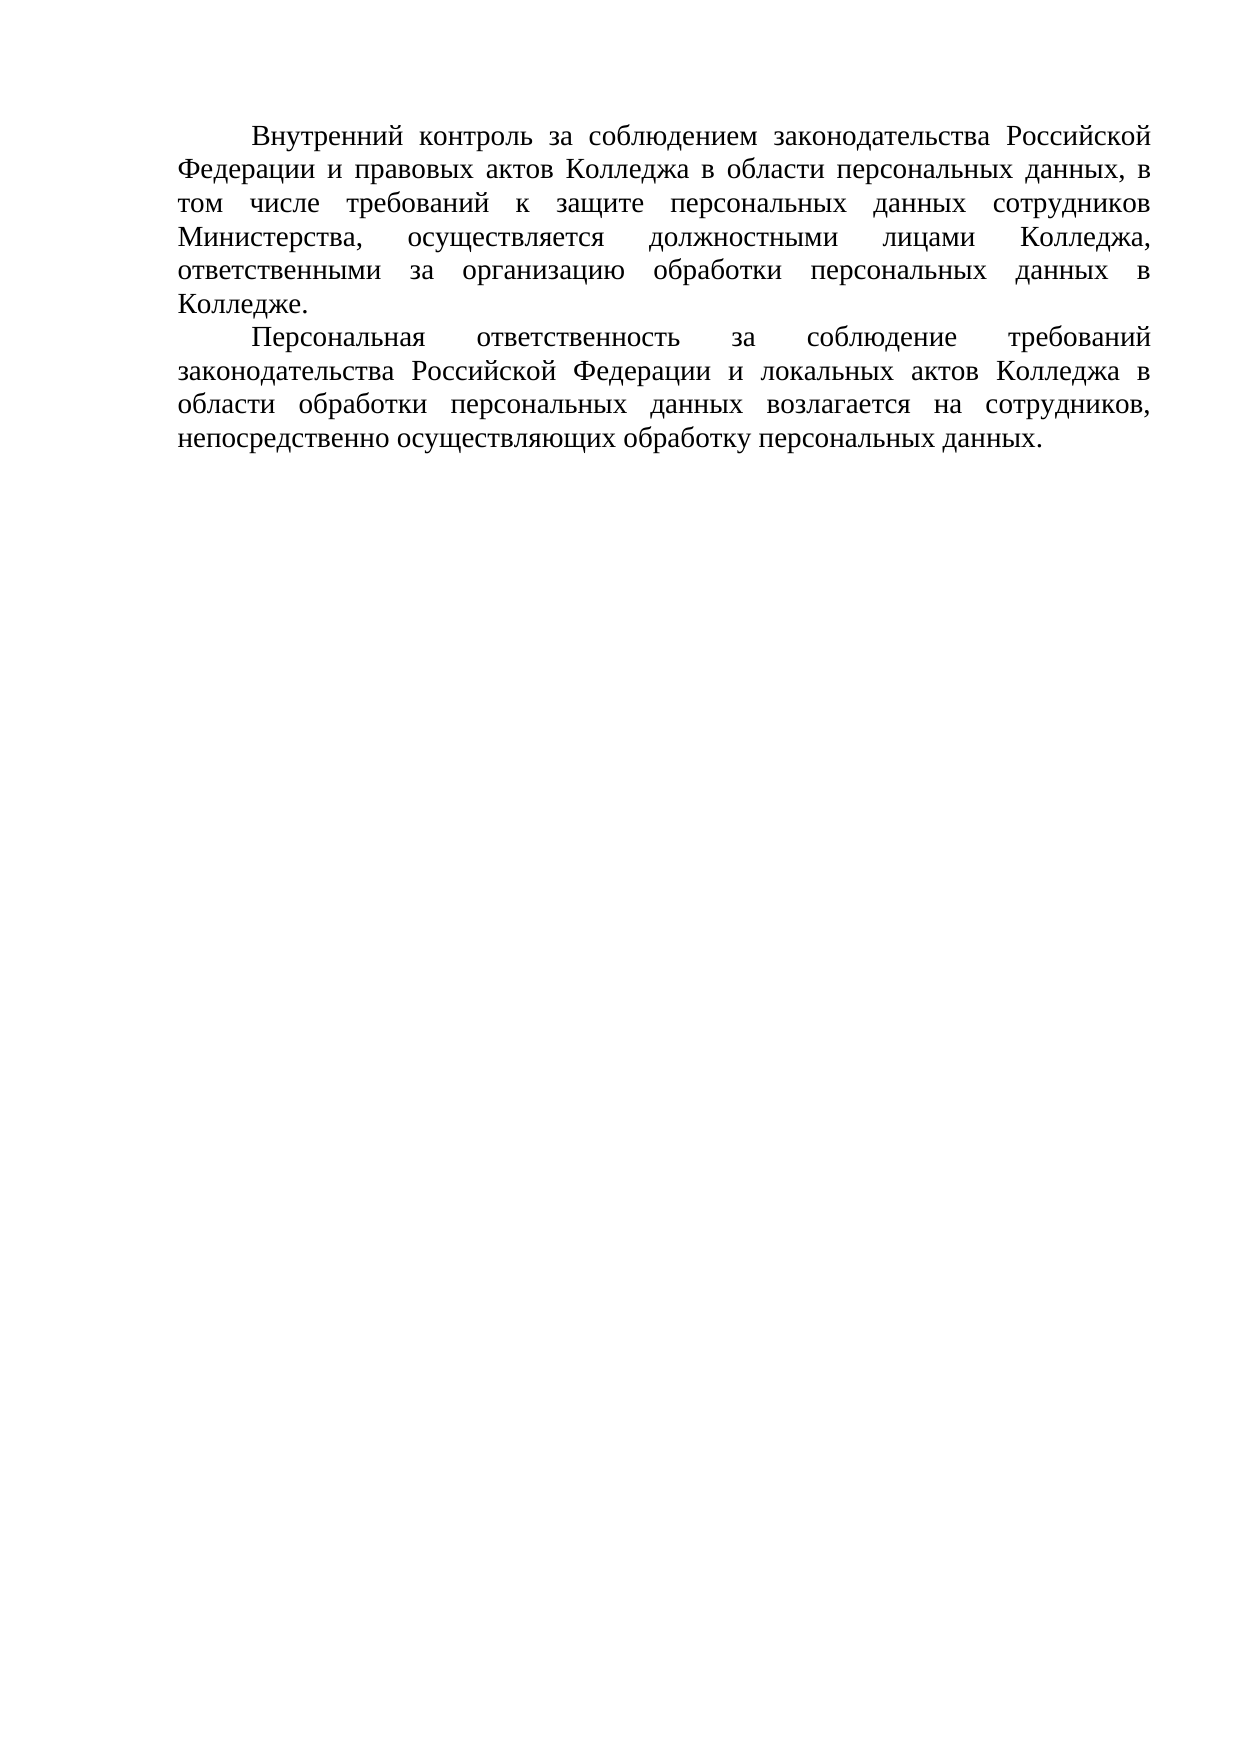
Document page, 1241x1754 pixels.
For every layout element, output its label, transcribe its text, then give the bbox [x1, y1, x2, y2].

text Внутренний контроль за соблюдением законодательства Российской Федерации и правовых актов Колледжа в области персональных данных, в том числе требований к защите персональных данных сотрудников Министерства, осуществляется должностными лицами Колледжа, ответственными за организацию обработки персональных данных в Колледже. [177, 118, 1152, 319]
text Персональная ответственность за соблюдение требований законодательства Российской Федерации и локальных актов Колледжа в области обработки персональных данных возлагается на сотрудников, непосредственно осуществляющих обработку персональных данных. [177, 319, 1152, 453]
